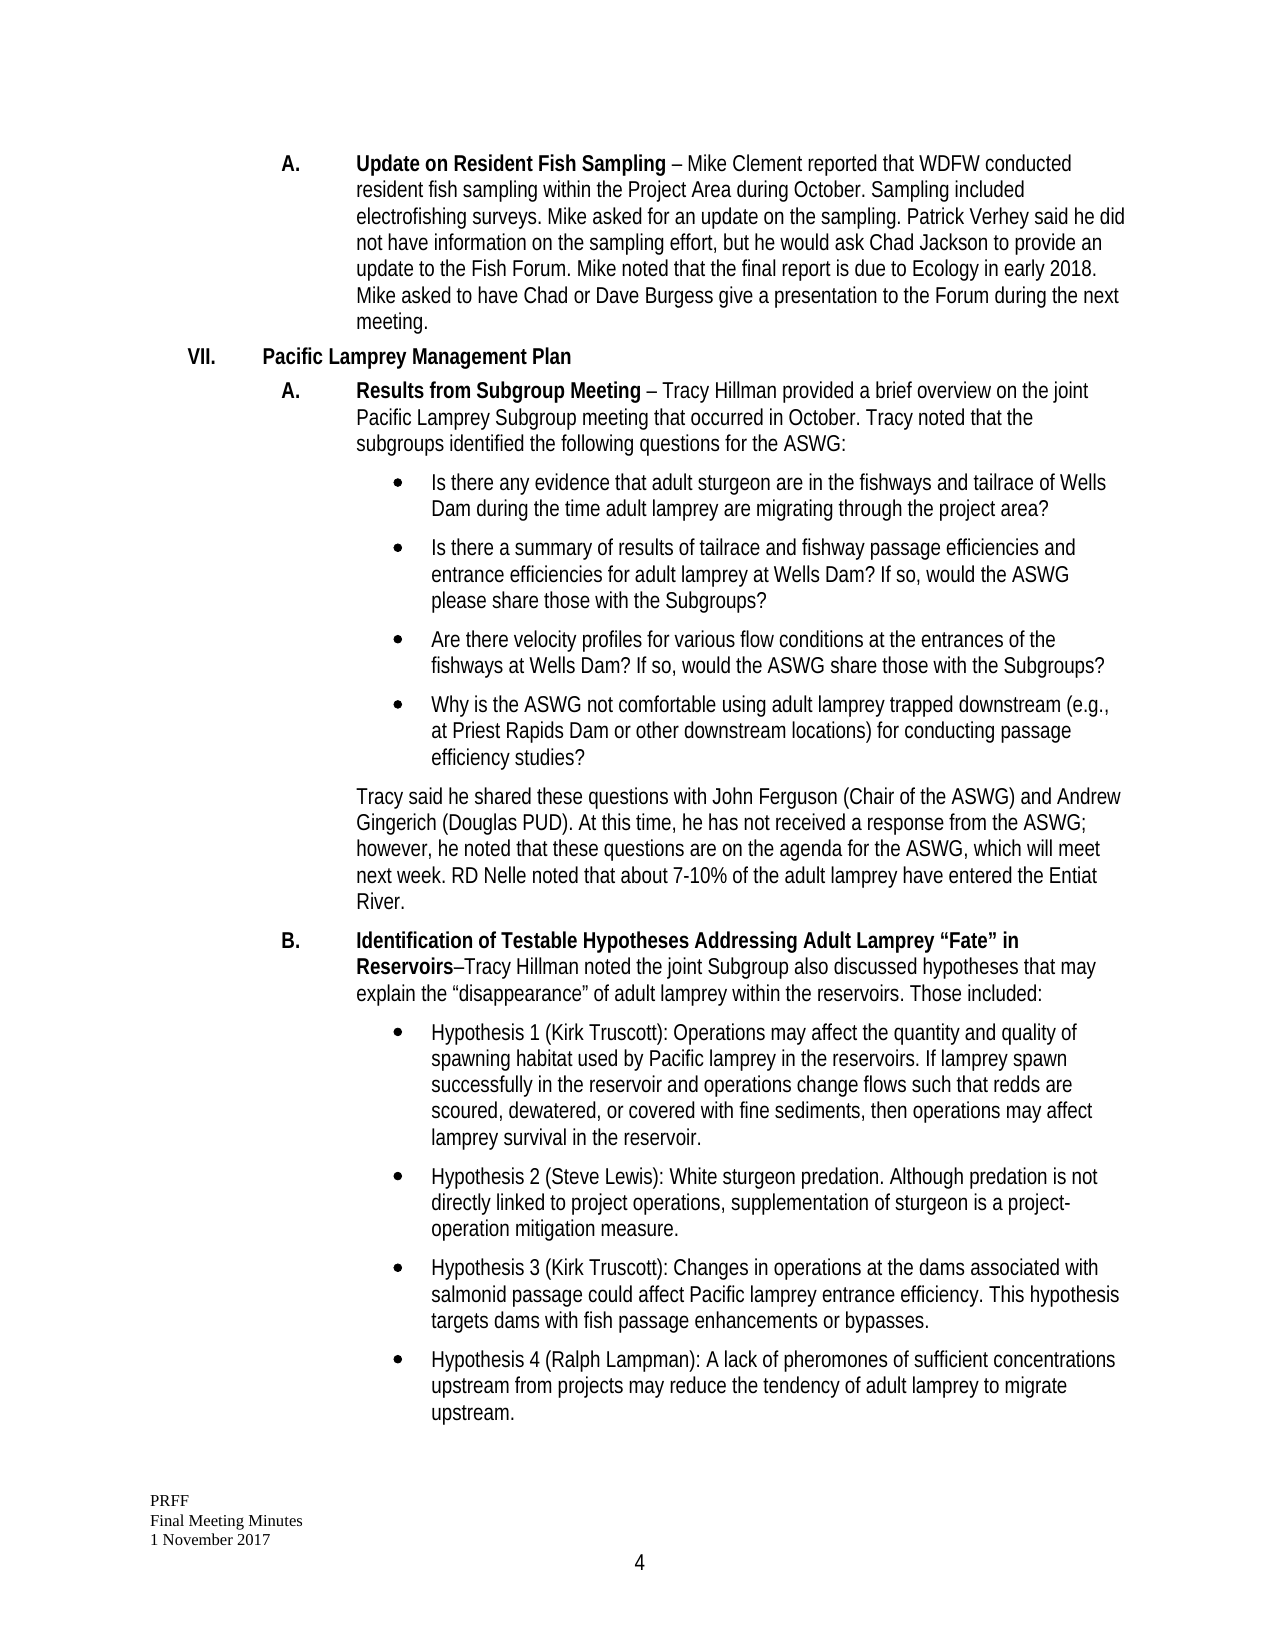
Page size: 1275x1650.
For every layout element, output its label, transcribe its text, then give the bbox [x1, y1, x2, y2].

list Hypothesis 2 (Steve Lewis): White sturgeon predation. Although predation is not directly linked to project operations, supplementation of sturgeon is a project-operation mitigation measure. [394, 1163, 1125, 1242]
text Update on Resident Fish Sampling – Mike Clement reported that WDFW conducted resident fish sampling within the Project Area during October. Sampling included electrofishing surveys. Mike asked for an update on the sampling. Patrick Verhey said he did not have information on the sampling effort, but he would ask Chad Jackson to provide an update to the Fish Forum. Mike noted that the final report is due to Ecology in early 2018. Mike asked to have Chad or Dave Burgess give a presentation to the Forum during the next meeting. [281, 150, 1125, 334]
list Is there any evidence that adult sturgeon are in the fishways and tailrace of Wells Dam during the time adult lamprey are migrating through the project area? [394, 469, 1125, 522]
list Is there a summary of results of tailrace and fishway passage efficiencies and entrance efficiencies for adult lamprey at Wells Dam? If so, would the ASWG please share those with the Subgroups? [394, 534, 1125, 613]
list Are there velocity profiles for various flow conditions at the entrances of the fishways at Wells Dam? If so, would the ASWG share those with the Subgroups? [394, 626, 1125, 678]
list Why is the ASWG not comfortable using adult lamprey trapped downstream (e.g., at Priest Rapids Dam or other downstream locations) for conducting passage efficiency studies? [394, 691, 1125, 770]
list Hypothesis 3 (Kirk Truscott): Changes in operations at the dams associated with salmonid passage could affect Pacific lamprey entrance efficiency. This hypothesis targets dams with fish passage enhancements or bypasses. [394, 1254, 1125, 1333]
text Pacific Lamprey Management Plan [187, 343, 1125, 369]
list Tracy said he shared these questions with John Ferguson (Chair of the ASWG) and Andrew Gingerich (Douglas PUD). At this time, he has not received a response from the ASWG; however, he noted that these questions are on the agenda for the ASWG, which will meet next week. RD Nelle noted that about 7-10% of the adult lamprey have entered the Entiat River. [356, 783, 1125, 914]
list Hypothesis 1 (Kirk Truscott): Operations may affect the quantity and quality of spawning habitat used by Pacific lamprey in the reservoirs. If lamprey spawn successfully in the reservoir and operations change flows such that redds are scoured, dewatered, or covered with fine sediments, then operations may affect lamprey survival in the reservoir. [394, 1018, 1125, 1150]
text Results from Subgroup Meeting – Tracy Hillman provided a brief overview on the joint Pacific Lamprey Subgroup meeting that occurred in October. Tracy noted that the subgroups identified the following questions for the ASWG: [281, 377, 1125, 457]
text Identification of Testable Hypotheses Addressing Adult Lamprey “Fate” in Reservoirs–Tracy Hillman noted the joint Subgroup also discussed hypotheses that may explain the “disappearance” of adult lamprey within the reservoirs. Those included: [281, 927, 1125, 1006]
list Hypothesis 4 (Ralph Lampman): A lack of pheromones of sufficient concentrations upstream from projects may reduce the tendency of adult lamprey to migrate upstream. [394, 1346, 1125, 1425]
